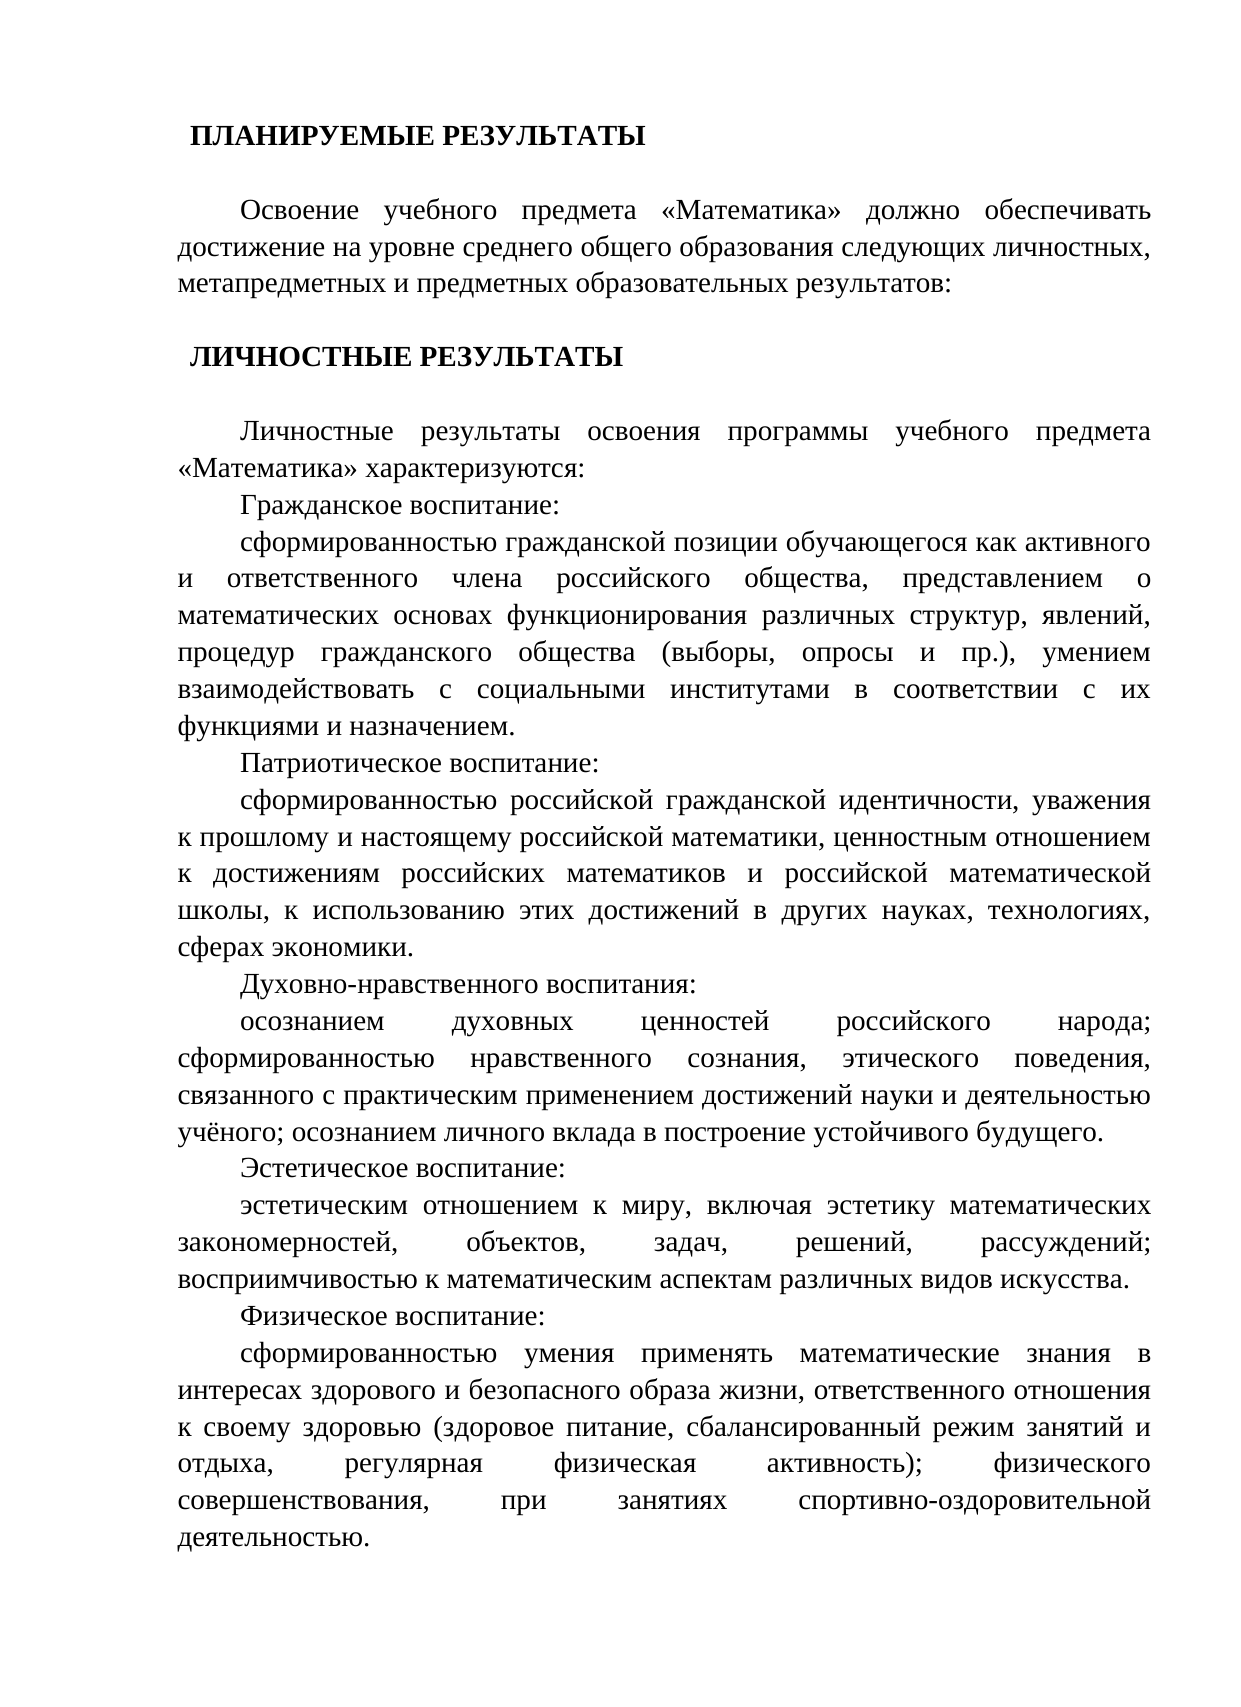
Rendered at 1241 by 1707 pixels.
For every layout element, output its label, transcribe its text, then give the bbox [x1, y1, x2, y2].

text Физическое воспитание: [177, 1298, 1152, 1332]
text сформированностью умения применять математические знания в интересах здорового и безопасного образа жизни, ответственного отношения к своему здоровью (здоровое питание, сбалансированный режим занятий и отдыха, регулярная физическая активность); физического совершенствования, при занятиях спортивно-оздоровительной деятельностью. [177, 1335, 1152, 1553]
text ПЛАНИРУЕМЫЕ РЕЗУЛЬТАТЫ [190, 118, 1152, 152]
text Освоение учебного предмета «Математика» должно обеспечивать достижение на уровне среднего общего образования следующих личностных, метапредметных и предметных образовательных результатов: [177, 192, 1152, 299]
text Духовно-нравственного воспитания: [177, 966, 1152, 1000]
text Эстетическое воспитание: [177, 1151, 1152, 1184]
text осознанием духовных ценностей российского народа; сформированностью нравственного сознания, этического поведения, связанного с практическим применением достижений науки и деятельностью учёного; осознанием личного вклада в построение устойчивого будущего. [177, 1003, 1152, 1147]
text эстетическим отношением к миру, включая эстетику математических закономерностей, объектов, задач, решений, рассуждений; восприимчивостью к математическим аспектам различных видов искусства. [177, 1187, 1152, 1295]
text ЛИЧНОСТНЫЕ РЕЗУЛЬТАТЫ [190, 339, 1152, 373]
text Патриотическое воспитание: [177, 745, 1152, 778]
text сформированностью российской гражданской идентичности, уважения к прошлому и настоящему российской математики, ценностным отношением к достижениям российских математиков и российской математической школы, к использованию этих достижений в других науках, технологиях, сферах экономики. [177, 782, 1152, 963]
text Личностные результаты освоения программы учебного предмета «Математика» характеризуются: [177, 413, 1152, 483]
text сформированностью гражданской позиции обучающегося как активного и ответственного члена российского общества, представлением о математических основах функционирования различных структур, явлений, процедур гражданского общества (выборы, опросы и пр.), умением взаимодействовать с социальными институтами в соответствии с их функциями и назначением. [177, 524, 1152, 742]
text Гражданское воспитание: [177, 487, 1152, 520]
